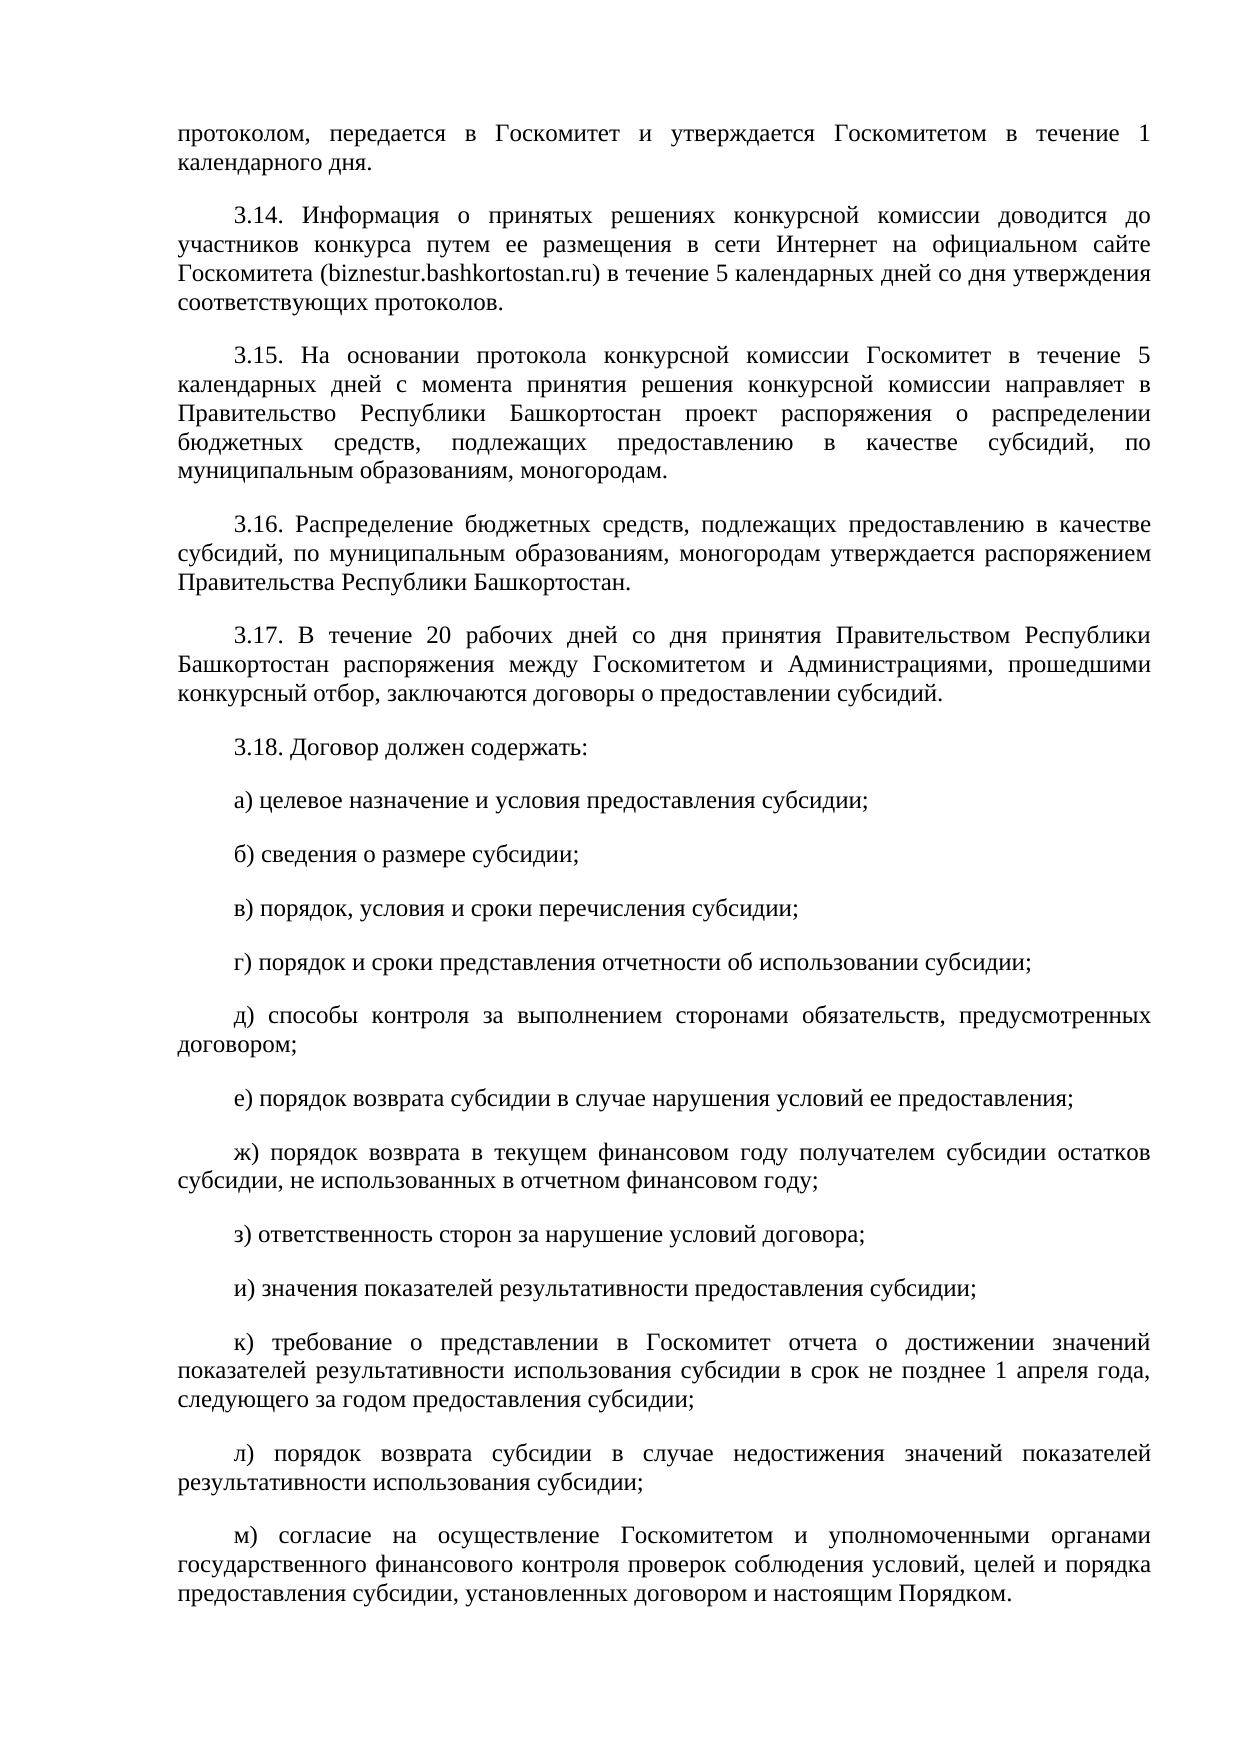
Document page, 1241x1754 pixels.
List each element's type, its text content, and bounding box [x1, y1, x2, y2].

text л) порядок возврата субсидии в случае недостижения значений показателей результативности использования субсидии; [177, 1438, 1152, 1496]
text и) значения показателей результативности предоставления субсидии; [177, 1273, 1152, 1302]
text а) целевое назначение и условия предоставления субсидии; [177, 786, 1152, 814]
text м) согласие на осуществление Госкомитетом и уполномоченными органами государственного финансового контроля проверок соблюдения условий, целей и порядка предоставления субсидии, установленных договором и настоящим Порядком. [177, 1521, 1152, 1607]
text в) порядок, условия и сроки перечисления субсидии; [177, 893, 1152, 922]
text б) сведения о размере субсидии; [177, 839, 1152, 868]
text г) порядок и сроки представления отчетности об использовании субсидии; [177, 947, 1152, 976]
text ж) порядок возврата в текущем финансовом году получателем субсидии остатков субсидии, не использованных в отчетном финансовом году; [177, 1137, 1152, 1194]
text е) порядок возврата субсидии в случае нарушения условий ее предоставления; [177, 1083, 1152, 1112]
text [177, 118, 1152, 176]
text 3.18. Договор должен содержать: [177, 732, 1152, 761]
text к) требование о представлении в Госкомитет отчета о достижении значений показателей результативности использования субсидии в срок не позднее 1 апреля года, следующего за годом предоставления субсидии; [177, 1327, 1152, 1413]
text з) ответственность сторон за нарушение условий договора; [177, 1219, 1152, 1248]
text 3.16. Распределение бюджетных средств, подлежащих предоставлению в качестве субсидий, по муниципальным образованиям, моногородам утверждается распоряжением Правительства Республики Башкортостан. [177, 509, 1152, 596]
text д) способы контроля за выполнением сторонами обязательств, предусмотренных договором; [177, 1001, 1152, 1058]
text 3.15. На основании протокола конкурсной комиссии Госкомитет в течение 5 календарных дней с момента принятия решения конкурсной комиссии направляет в Правительство Республики Башкортостан проект распоряжения о распределении бюджетных средств, подлежащих предоставлению в качестве субсидий, по муниципальным образованиям, моногородам. [177, 341, 1152, 484]
text 3.17. В течение 20 рабочих дней со дня принятия Правительством Республики Башкортостан распоряжения между Госкомитетом и Администрациями, прошедшими конкурсный отбор, заключаются договоры о предоставлении субсидий. [177, 621, 1152, 707]
text 3.14. Информация о принятых решениях конкурсной комиссии доводится до участников конкурса путем ее размещения в сети Интернет на официальном сайте Госкомитета (biznestur.bashkortostan.ru) в течение 5 календарных дней со дня утверждения соответствующих протоколов. [177, 201, 1152, 316]
